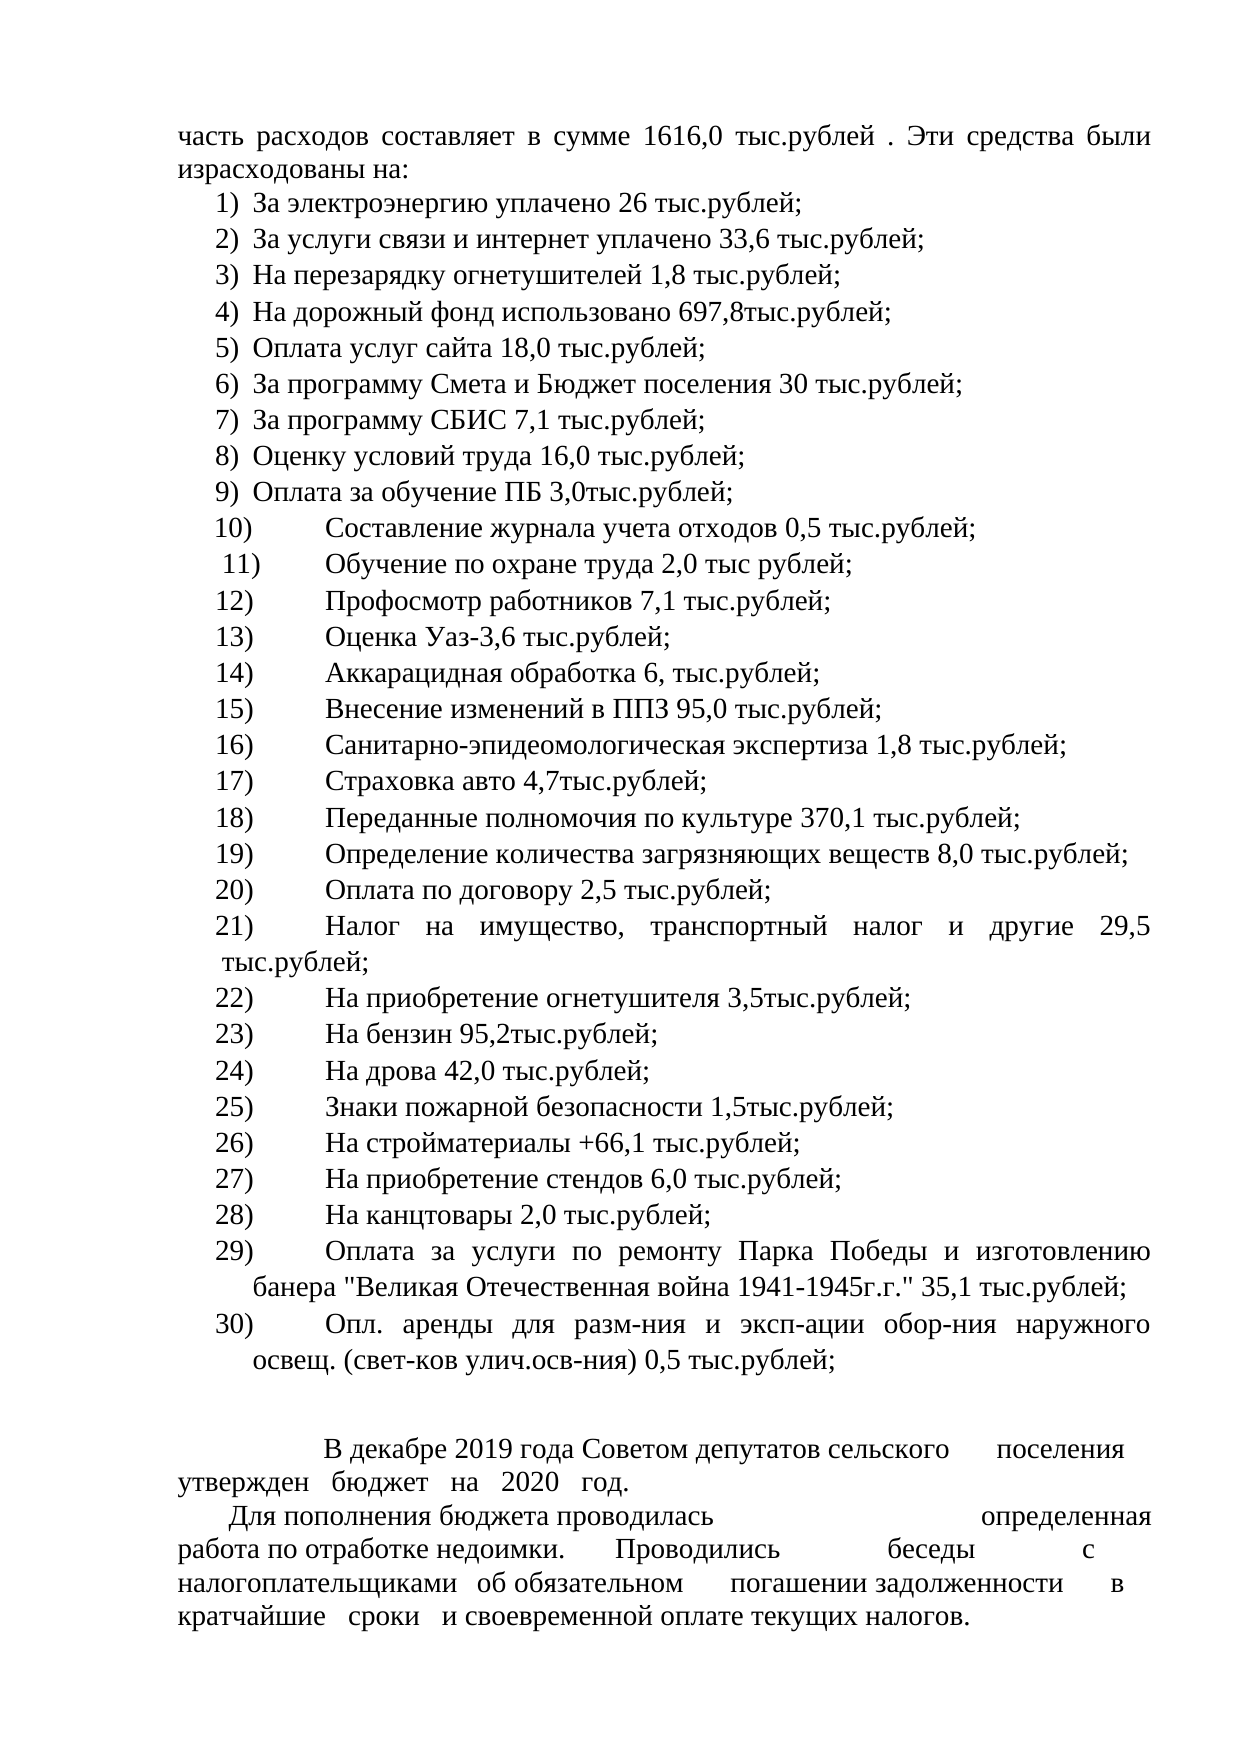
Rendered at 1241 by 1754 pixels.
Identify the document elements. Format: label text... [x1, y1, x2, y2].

text В декабре 2019 года Советом депутатов сельского поселения утвержден бюджет на 2020 год. [177, 1431, 1152, 1498]
list Оплата за услуги по ремонту Парка Победы и изготовлению банера "Великая Отечественная война 1941-1945г.г." 35,1 тыс.рублей; [215, 1233, 1152, 1303]
list Налог на имущество, транспортный налог и другие 29,5 тыс.рублей; [215, 908, 1152, 978]
list Определение количества загрязняющих веществ 8,0 тыс.рублей; [215, 836, 1152, 869]
list За программу СБИС 7,1 тыс.рублей; [215, 402, 1152, 436]
list Переданные полномочия по культуре 370,1 тыс.рублей; [215, 800, 1152, 833]
list На приобретение стендов 6,0 тыс.рублей; [215, 1161, 1152, 1195]
list Внесение изменений в ППЗ 95,0 тыс.рублей; [215, 691, 1152, 725]
list Оценку условий труда 16,0 тыс.рублей; [215, 438, 1152, 472]
list Составление журнала учета отходов 0,5 тыс.рублей; [213, 511, 1152, 544]
list За программу Смета и Бюджет поселения 30 тыс.рублей; [215, 366, 1152, 399]
list Аккарацидная обработка 6, тыс.рублей; [215, 655, 1152, 689]
list Опл. аренды для разм-ния и эксп-ации обор-ния наружного освещ. (свет-ков улич.осв-ния) 0,5 тыс.рублей; [215, 1306, 1152, 1375]
list На канцтовары 2,0 тыс.рублей; [215, 1197, 1152, 1231]
list Страховка авто 4,7тыс.рублей; [215, 763, 1152, 797]
list На приобретение огнетушителя 3,5тыс.рублей; [215, 980, 1152, 1014]
text Для пополнения бюджета проводилась определенная работа по отработке недоимки. Проводились беседы с налогоплательщиками об обязательном погашении задолженности в кратчайшие сроки и своевременной оплате текущих налогов. [177, 1498, 1152, 1632]
list На перезарядку огнетушителей 1,8 тыс.рублей; [215, 257, 1152, 291]
list Знаки пожарной безопасности 1,5тыс.рублей; [215, 1089, 1152, 1122]
list Оплата по договору 2,5 тыс.рублей; [215, 872, 1152, 906]
list Профосмотр работников 7,1 тыс.рублей; [215, 583, 1152, 616]
list На бензин 95,2тыс.рублей; [215, 1017, 1152, 1050]
list На дорожный фонд использовано 697,8тыс.рублей; [215, 294, 1152, 327]
list Обучение по охране труда 2,0 тыс рублей; [222, 547, 1152, 580]
list На дрова 42,0 тыс.рублей; [215, 1053, 1152, 1086]
list За услуги связи и интернет уплачено 33,6 тыс.рублей; [215, 221, 1152, 255]
list Оплата за обучение ПБ 3,0тыс.рублей; [215, 474, 1152, 508]
list Оценка Уаз-3,6 тыс.рублей; [215, 619, 1152, 652]
list Санитарно-эпидеомологическая экспертиза 1,8 тыс.рублей; [215, 727, 1152, 761]
list Оплата услуг сайта 18,0 тыс.рублей; [215, 330, 1152, 363]
list На стройматериалы +66,1 тыс.рублей; [215, 1125, 1152, 1158]
list За электроэнергию уплачено 26 тыс.рублей; [215, 185, 1152, 219]
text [177, 118, 1152, 185]
